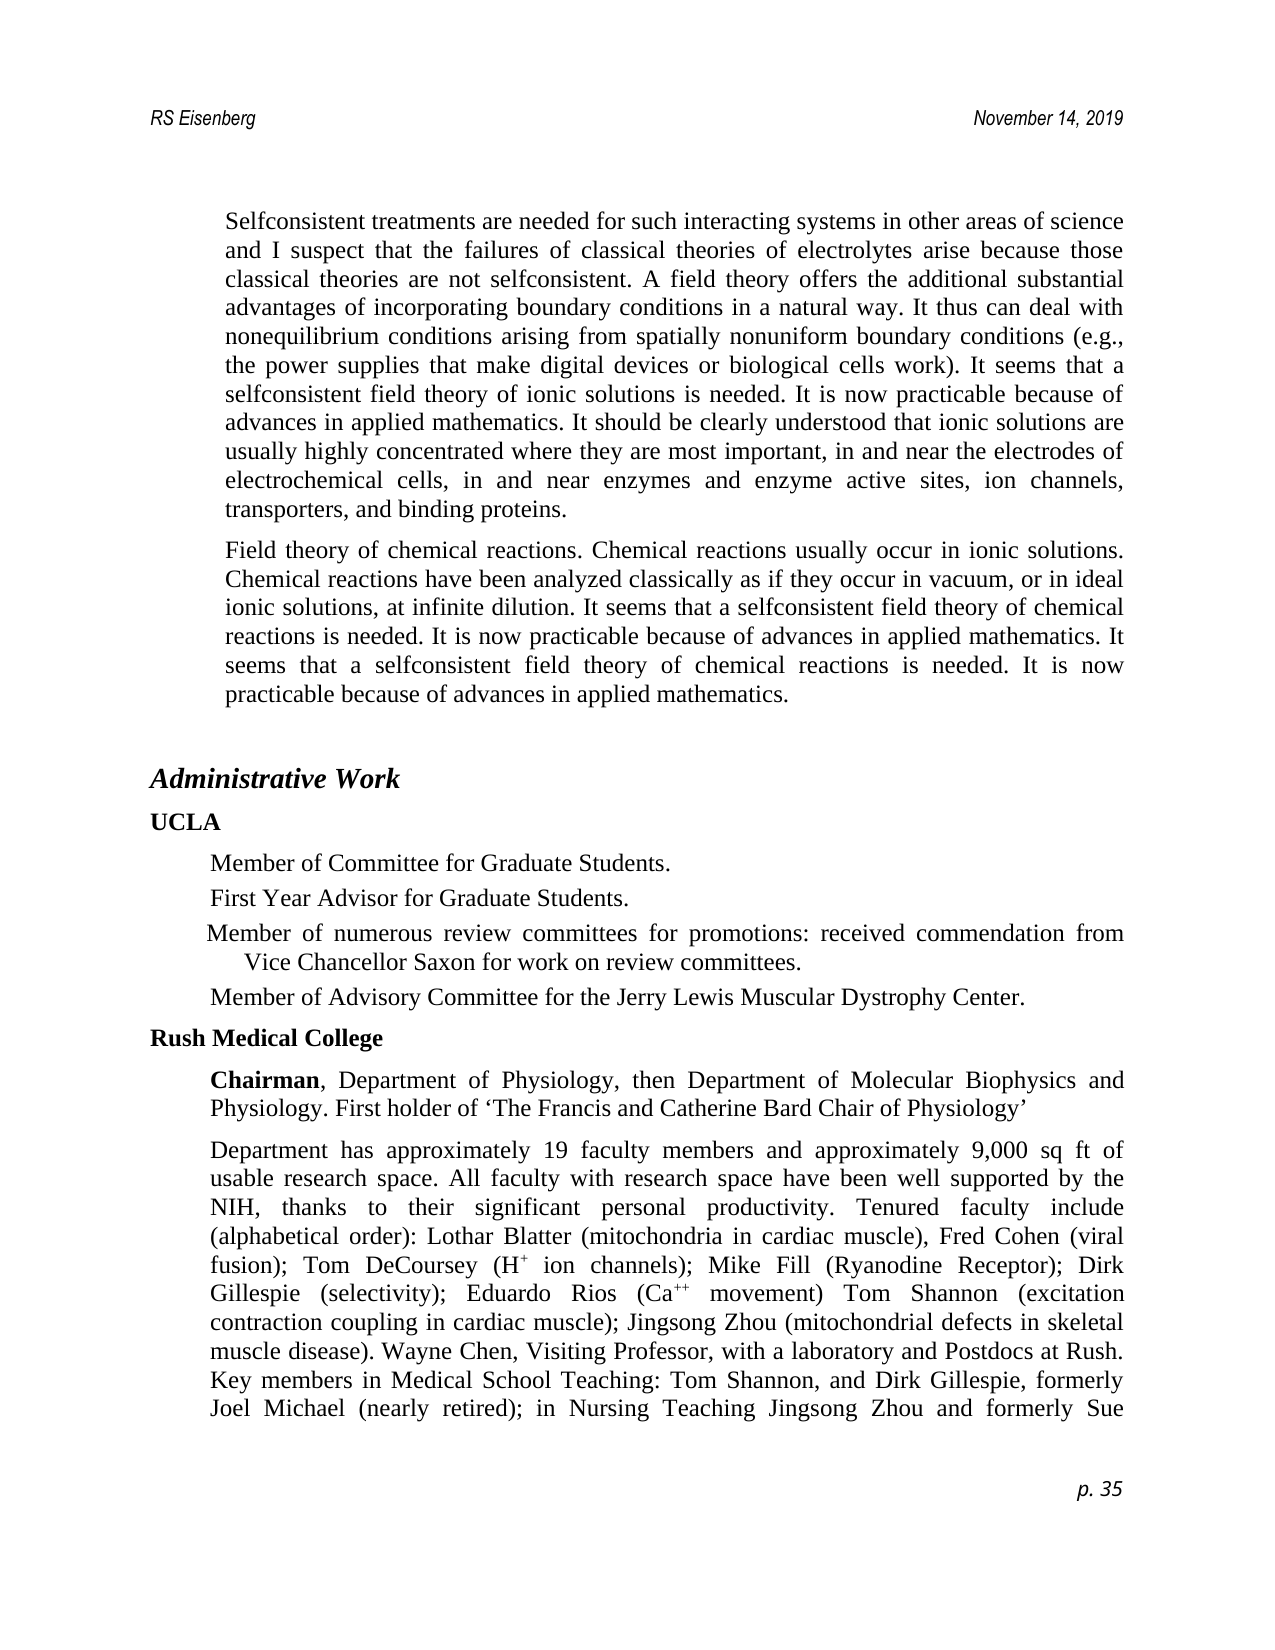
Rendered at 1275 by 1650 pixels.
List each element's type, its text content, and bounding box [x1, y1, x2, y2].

text Field theory of chemical reactions. Chemical reactions usually occur in ionic solutions. Chemical reactions have been analyzed classically as if they occur in vacuum, or in ideal ionic solutions, at infinite dilution. It seems that a selfconsistent field theory of chemical reactions is needed. It is now practicable because of advances in applied mathematics. It seems that a selfconsistent field theory of chemical reactions is needed. It is now practicable because of advances in applied mathematics. [225, 535, 1125, 707]
text First Year Advisor for Graduate Students. [210, 883, 1125, 912]
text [225, 206, 1125, 522]
text Member of numerous review committees for promotions: received commendation from Vice Chancellor Saxon for work on review committees. [206, 918, 1125, 976]
text Administrative Work [150, 761, 1125, 795]
text Member of Advisory Committee for the Jerry Lewis Muscular Dystrophy Center. [210, 982, 1125, 1011]
text Rush Medical College [150, 1023, 1125, 1052]
text UCLA [150, 807, 1125, 836]
text Member of Committee for Graduate Students. [210, 848, 1125, 877]
text Chairman, Department of Physiology, then Department of Molecular Biophysics and Physiology. First holder of ‘The Francis and Catherine Bard Chair of Physiology’ [210, 1065, 1125, 1122]
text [210, 1135, 1125, 1422]
